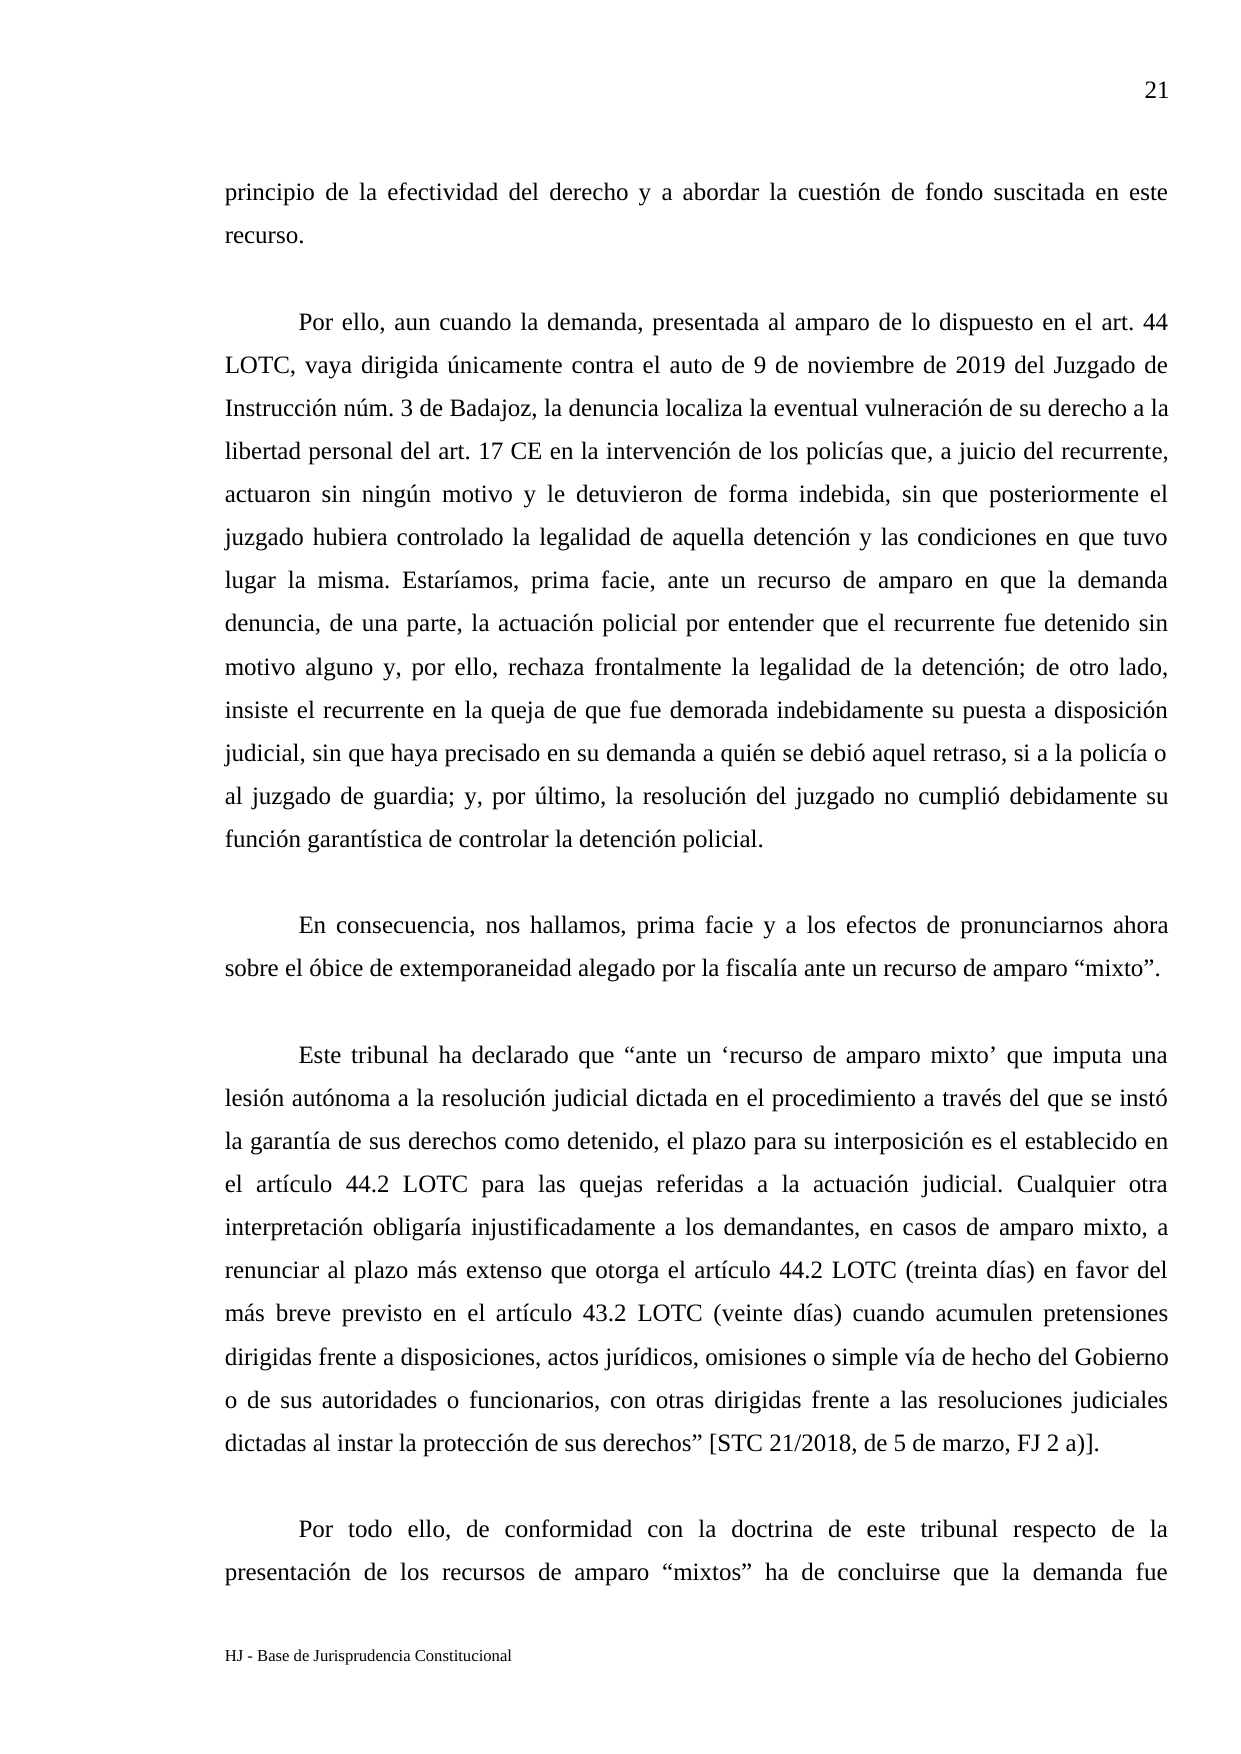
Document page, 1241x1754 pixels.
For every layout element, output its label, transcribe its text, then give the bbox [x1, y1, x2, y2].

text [224, 177, 1169, 249]
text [224, 1514, 1169, 1586]
text Este tribunal ha declarado que “ante un ‘recurso de amparo mixto’ que imputa una lesión autónoma a la resolución judicial dictada en el procedimiento a través del que se instó la garantía de sus derechos como detenido, el plazo para su interposición es el establecido en el artículo 44.2 LOTC para las quejas referidas a la actuación judicial. Cualquier otra interpretación obligaría injustificadamente a los demandantes, en casos de amparo mixto, a renunciar al plazo más extenso que otorga el artículo 44.2 LOTC (treinta días) en favor del más breve previsto en el artículo 43.2 LOTC (veinte días) cuando acumulen pretensiones dirigidas frente a disposiciones, actos jurídicos, omisiones o simple vía de hecho del Gobierno o de sus autoridades o funcionarios, con otras dirigidas frente a las resoluciones judiciales dictadas al instar la protección de sus derechos” [STC 21/2018, de 5 de marzo, FJ 2 a)]. [224, 1040, 1169, 1457]
text En consecuencia, nos hallamos, prima facie y a los efectos de pronunciarnos ahora sobre el óbice de extemporaneidad alegado por la fiscalía ante un recurso de amparo “mixto”. [224, 910, 1169, 982]
text Por ello, aun cuando la demanda, presentada al amparo de lo dispuesto en el art. 44 LOTC, vaya dirigida únicamente contra el auto de 9 de noviembre de 2019 del Juzgado de Instrucción núm. 3 de Badajoz, la denuncia localiza la eventual vulneración de su derecho a la libertad personal del art. 17 CE en la intervención de los policías que, a juicio del recurrente, actuaron sin ningún motivo y le detuvieron de forma indebida, sin que posteriormente el juzgado hubiera controlado la legalidad de aquella detención y las condiciones en que tuvo lugar la misma. Estaríamos, prima facie, ante un recurso de amparo en que la demanda denuncia, de una parte, la actuación policial por entender que el recurrente fue detenido sin motivo alguno y, por ello, rechaza frontalmente la legalidad de la detención; de otro lado, insiste el recurrente en la queja de que fue demorada indebidamente su puesta a disposición judicial, sin que haya precisado en su demanda a quién se debió aquel retraso, si a la policía o al juzgado de guardia; y, por último, la resolución del juzgado no cumplió debidamente su función garantística de controlar la detención policial. [224, 307, 1169, 853]
